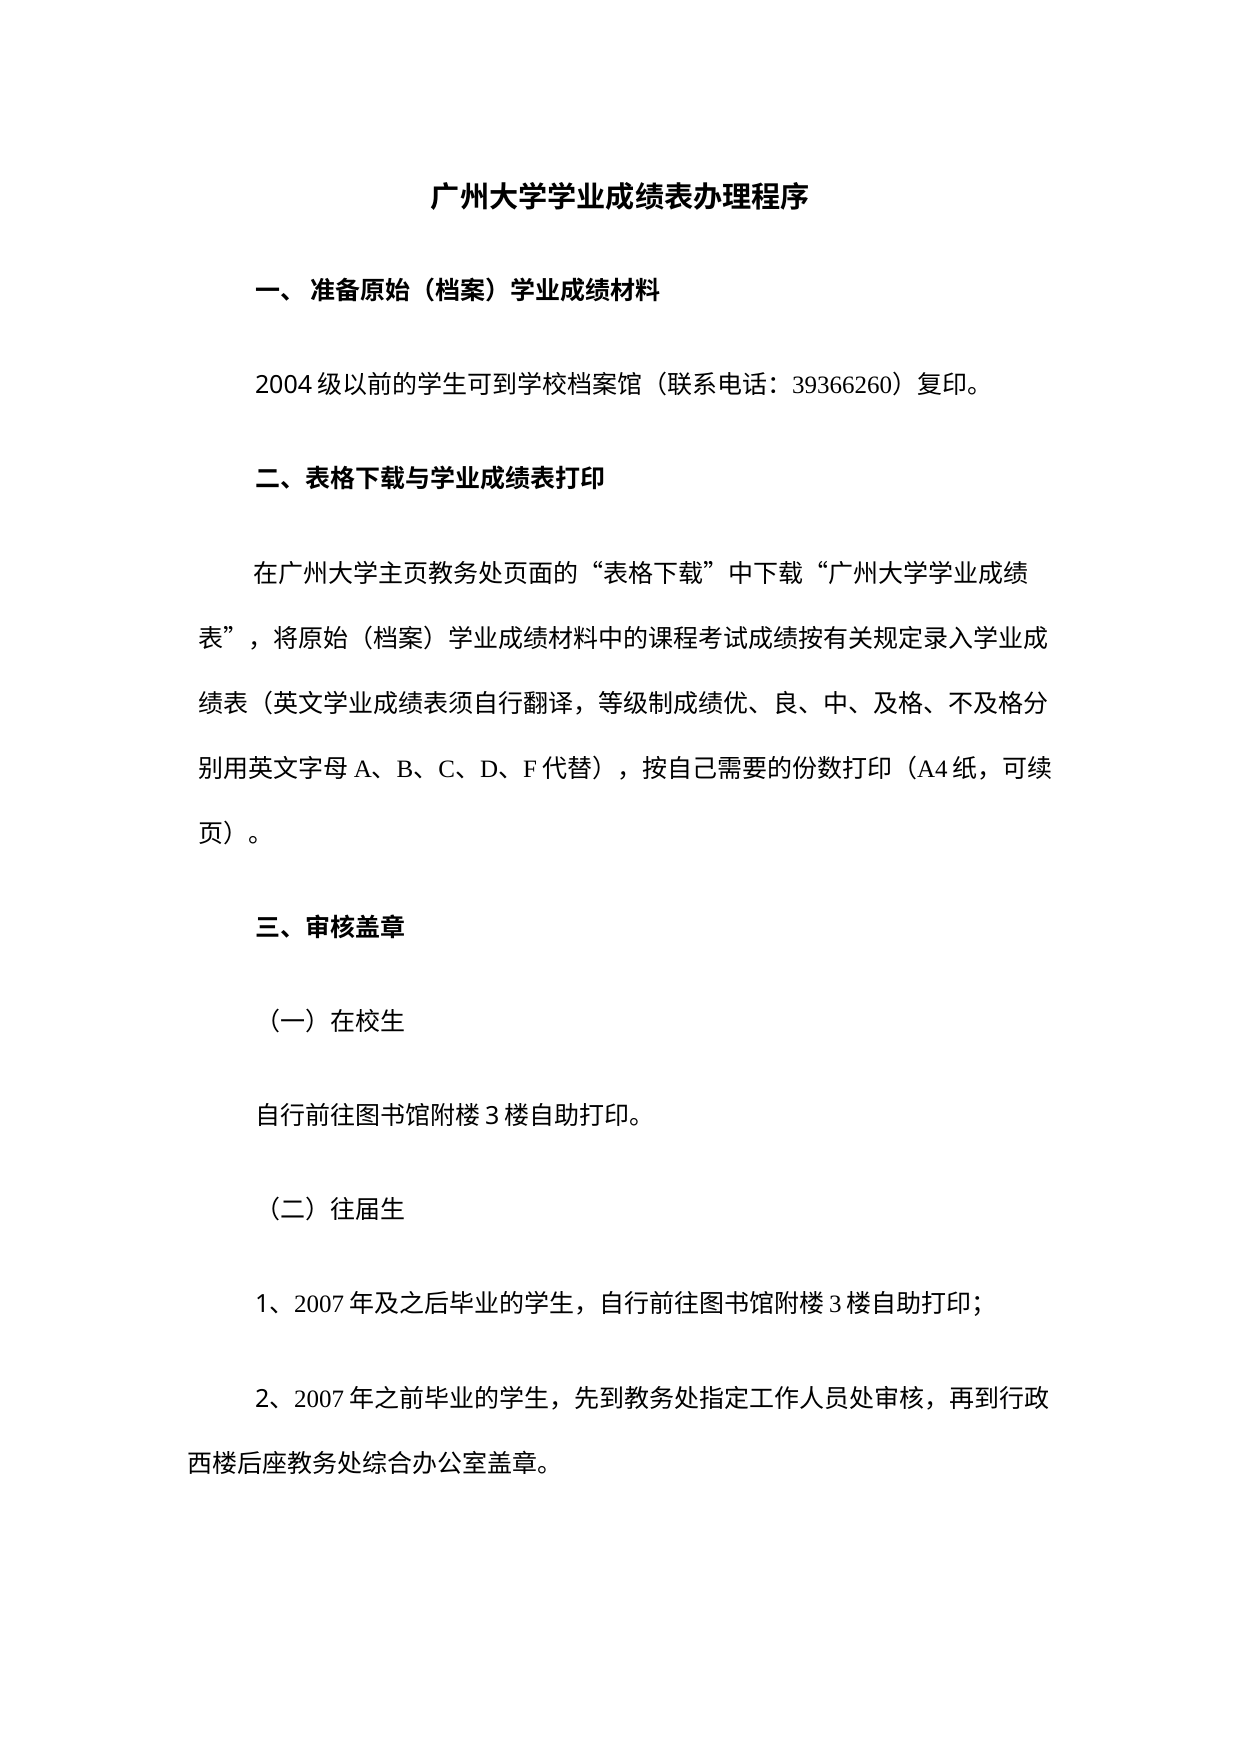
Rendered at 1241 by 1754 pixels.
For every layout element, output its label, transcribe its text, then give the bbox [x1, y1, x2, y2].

text 在广州大学主页教务处页面的“表格下载”中下载“广州大学学业成绩表”，将原始（档案）学业成绩材料中的课程考试成绩按有关规定录入学业成绩表（英文学业成绩表须自行翻译，等级制成绩优、良、中、及格、不及格分别用英文字母A、B、C、D、F代替），按自己需要的份数打印（A4纸，可续页）。 [198, 539, 1053, 864]
text 自行前往图书馆附楼3楼自助打印。 [187, 1081, 1053, 1146]
text 广州大学学业成绩表办理程序 [187, 162, 1053, 227]
text 一、 准备原始（档案）学业成绩材料 [187, 256, 1053, 321]
text （二）往届生 [187, 1175, 1053, 1240]
text 1、2007年及之后毕业的学生，自行前往图书馆附楼3楼自助打印； [187, 1269, 1053, 1334]
text 2004级以前的学生可到学校档案馆（联系电话：39366260）复印。 [187, 350, 1053, 415]
text 三、审核盖章 [187, 893, 1053, 958]
text 二、表格下载与学业成绩表打印 [187, 444, 1053, 509]
text （一）在校生 [187, 987, 1053, 1052]
text 2、2007年之前毕业的学生，先到教务处指定工作人员处审核，再到行政西楼后座教务处综合办公室盖章。 [187, 1364, 1053, 1494]
